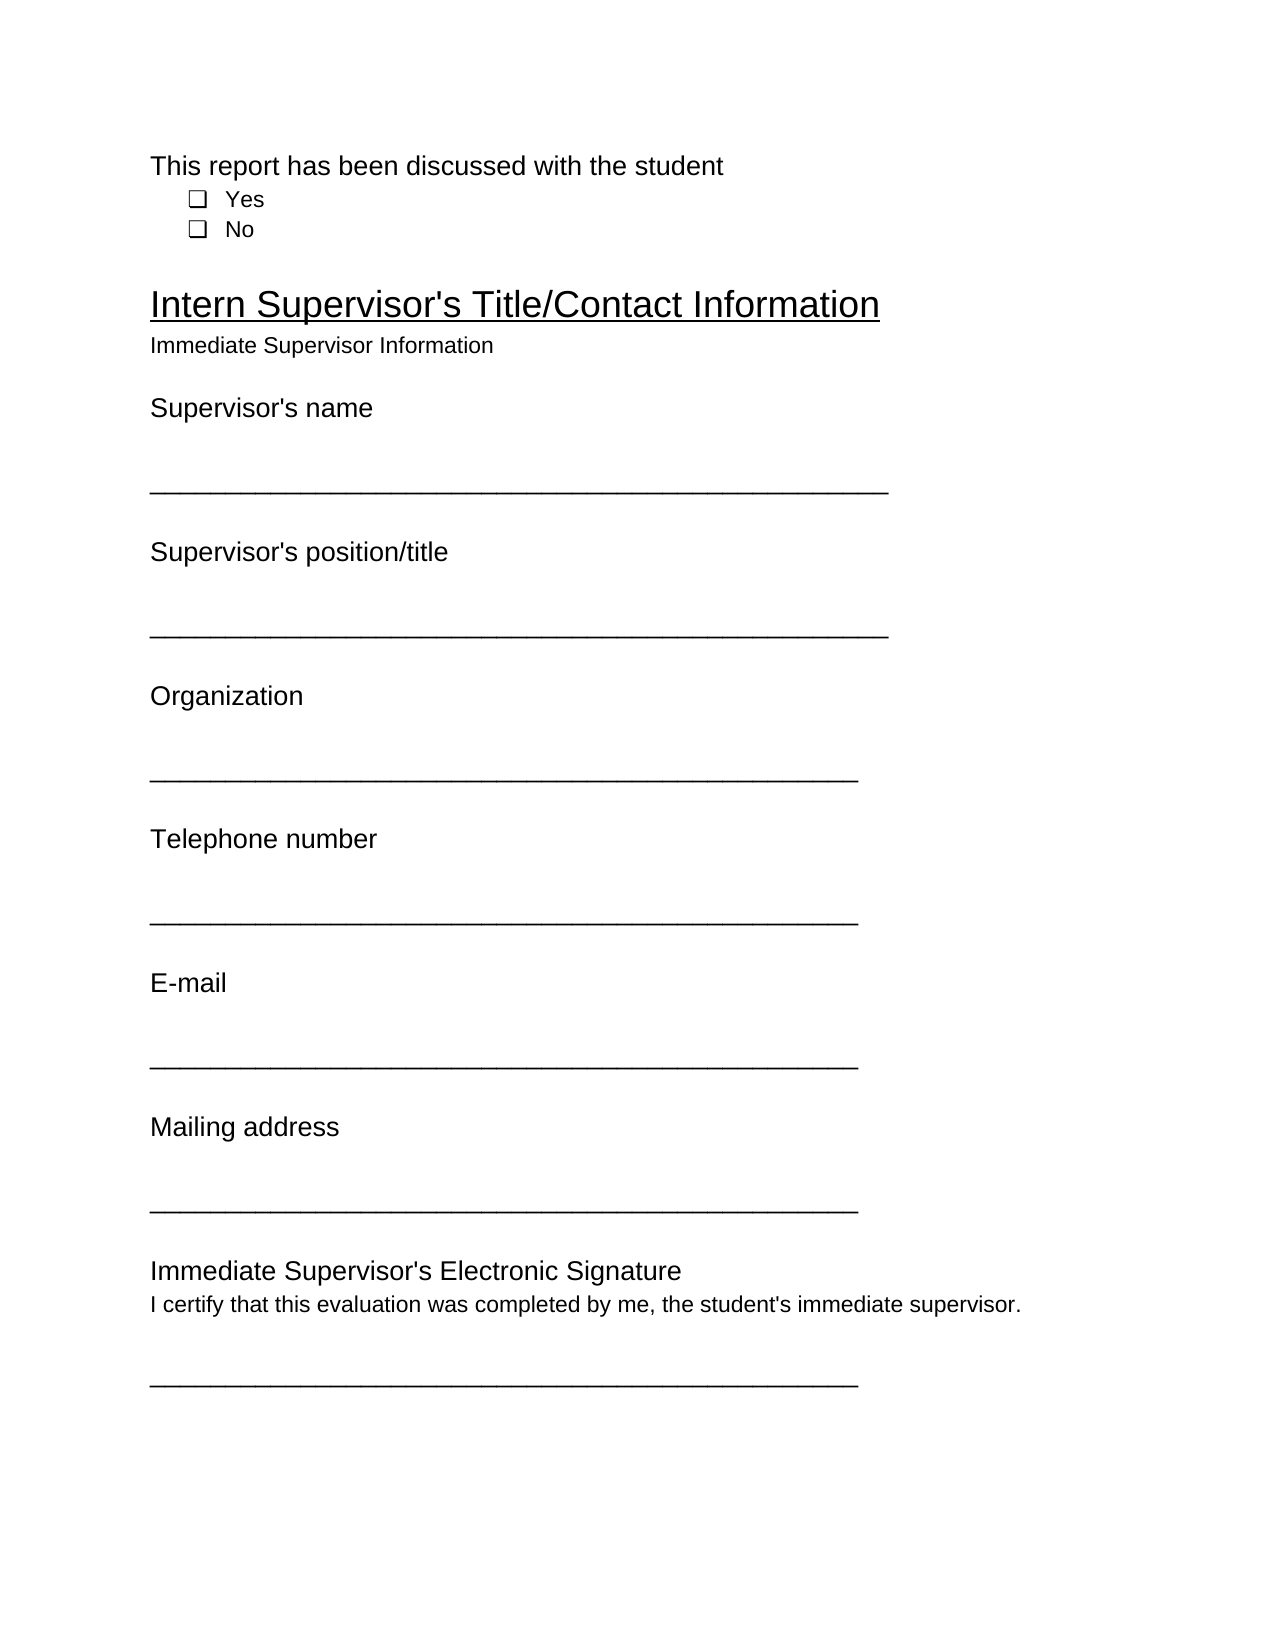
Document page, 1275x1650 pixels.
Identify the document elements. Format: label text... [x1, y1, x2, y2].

list Yes [187, 186, 1125, 212]
text Supervisor's position/title [150, 536, 1125, 567]
text Intern Supervisor's Title/Contact Information [150, 282, 1125, 325]
text Immediate Supervisor Information [150, 332, 1125, 358]
text _______________________________________________ [150, 1357, 1125, 1388]
text _______________________________________________ [150, 895, 1125, 927]
text Supervisor's name [150, 392, 1125, 423]
text Mailing address [150, 1111, 1125, 1142]
text Organization [150, 680, 1125, 711]
text _______________________________________________ [150, 1039, 1125, 1070]
text Immediate Supervisor's Electronic Signature [150, 1255, 1125, 1286]
text _________________________________________________ [150, 608, 1125, 639]
text I certify that this evaluation was completed by me, the student's immediate supervisor. [150, 1291, 1125, 1317]
text E-mail [150, 967, 1125, 998]
text This report has been discussed with the student [150, 150, 1125, 181]
text Telephone number [150, 823, 1125, 855]
text _______________________________________________ [150, 752, 1125, 783]
list No [187, 216, 1125, 242]
text _________________________________________________ [150, 464, 1125, 495]
text _______________________________________________ [150, 1183, 1125, 1214]
